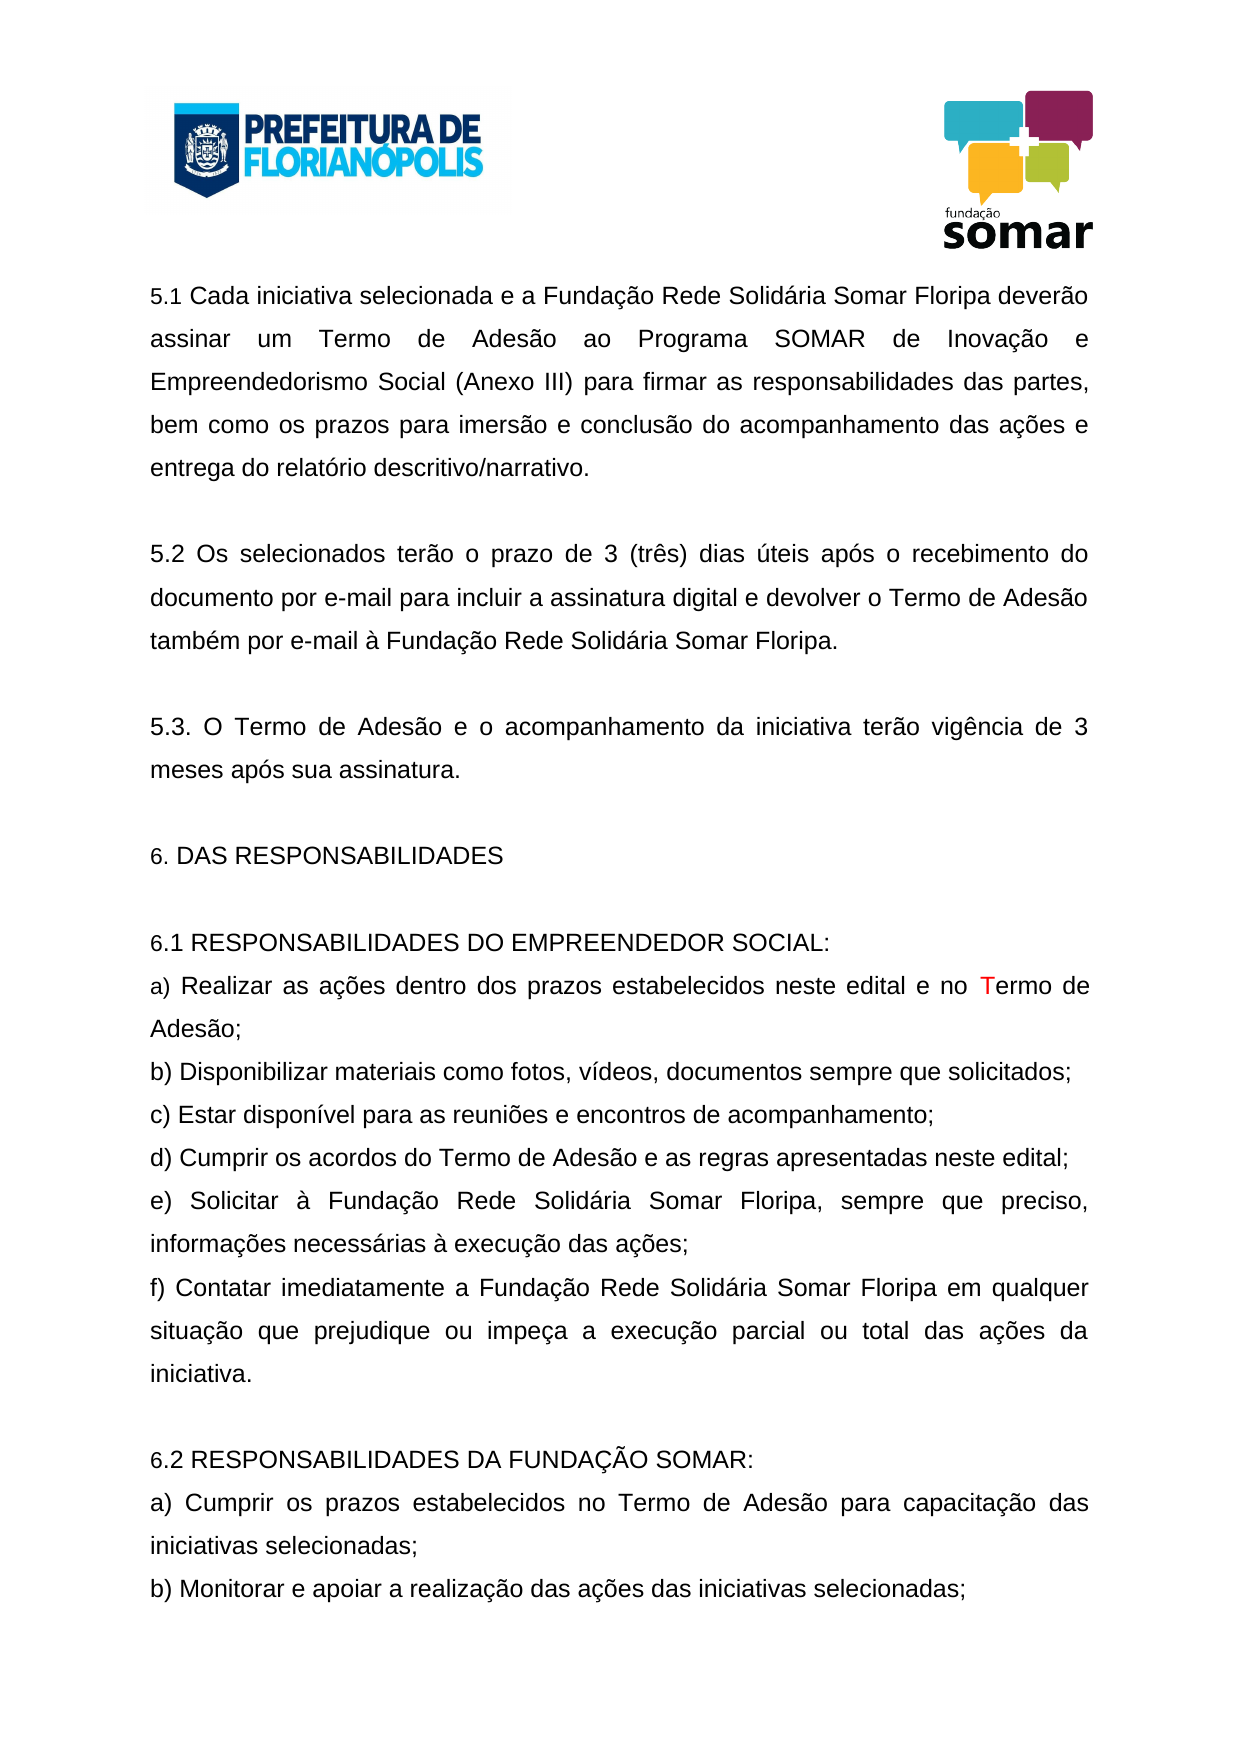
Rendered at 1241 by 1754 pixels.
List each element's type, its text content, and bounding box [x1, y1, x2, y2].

text 6.1 RESPONSABILIDADES DO EMPREENDEDOR SOCIAL: [150, 927, 1090, 956]
text d) Cumprir os acordos do Termo de Adesão e as regras apresentadas neste edital; [150, 1143, 1090, 1172]
text a) Realizar as ações dentro dos prazos estabelecidos neste edital e no Termo de Adesão; [150, 971, 1090, 1042]
text a) Cumprir os prazos estabelecidos no Termo de Adesão para capacitação das iniciativas selecionadas; [150, 1488, 1090, 1560]
text 5.1 Cada iniciativa selecionada e a Fundação Rede Solidária Somar Floripa deverão assinar um Termo de Adesão ao Programa SOMAR de Inovação e Empreendedorismo Social (Anexo III) para firmar as responsabilidades das partes, bem como os prazos para imersão e conclusão do acompanhamento das ações e entrega do relatório descritivo/narrativo. [150, 281, 1090, 482]
text 6. DAS RESPONSABILIDADES [150, 841, 1090, 870]
text e) Solicitar à Fundação Rede Solidária Somar Floripa, sempre que preciso, informações necessárias à execução das ações; [150, 1186, 1090, 1258]
text b) Monitorar e apoiar a realização das ações das iniciativas selecionadas; [150, 1574, 1090, 1603]
text 5.3. O Termo de Adesão e o acompanhamento da iniciativa terão vigência de 3 meses após sua assinatura. [150, 712, 1090, 784]
text 5.2 Os selecionados terão o prazo de 3 (três) dias úteis após o recebimento do documento por e-mail para incluir a assinatura digital e devolver o Termo de Adesão também por e-mail à Fundação Rede Solidária Somar Floripa. [150, 539, 1090, 654]
text c) Estar disponível para as reuniões e encontros de acompanhamento; [150, 1100, 1090, 1129]
text b) Disponibilizar materiais como fotos, vídeos, documentos sempre que solicitados; [150, 1057, 1090, 1086]
picture [144, 86, 513, 215]
text f) Contatar imediatamente a Fundação Rede Solidária Somar Floripa em qualquer situação que prejudique ou impeça a execução parcial ou total das ações da iniciativa. [150, 1272, 1090, 1387]
text 6.2 RESPONSABILIDADES DA FUNDAÇÃO SOMAR: [150, 1445, 1090, 1474]
picture [940, 86, 1097, 253]
